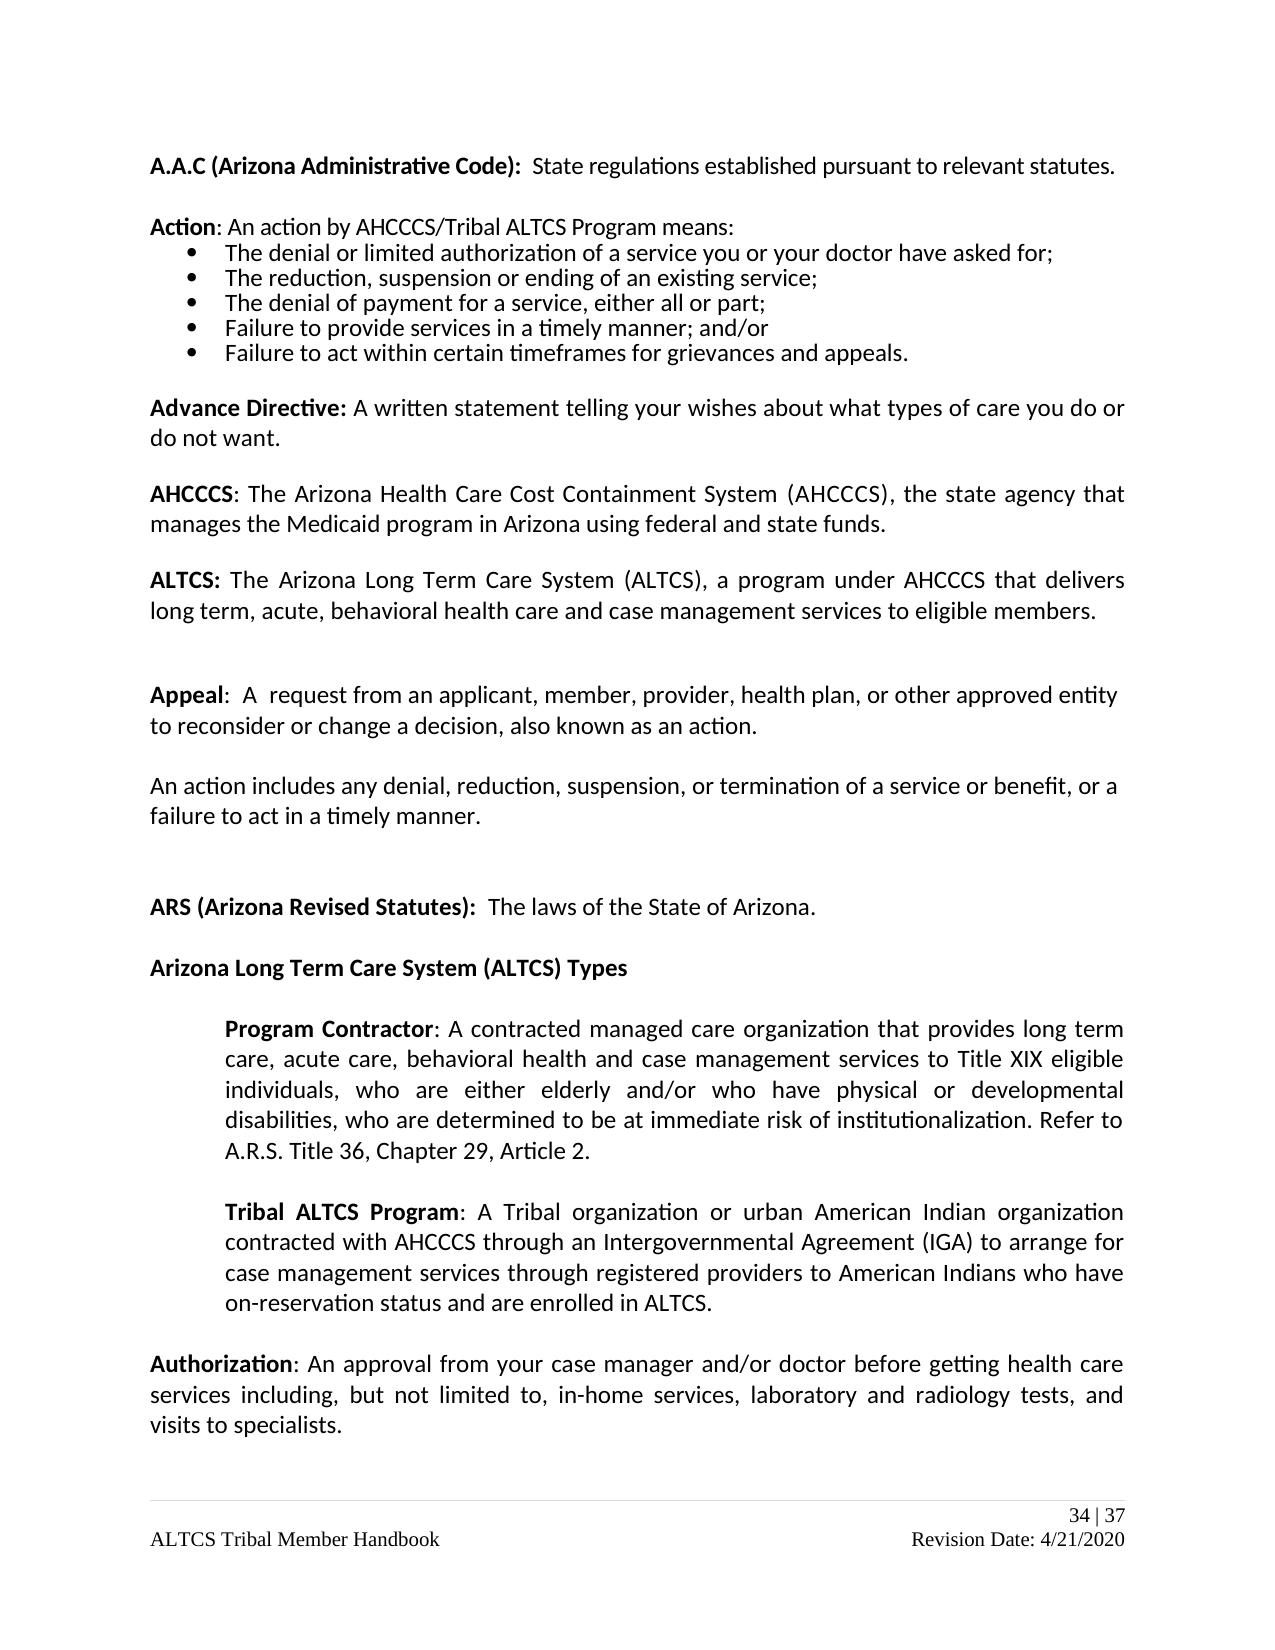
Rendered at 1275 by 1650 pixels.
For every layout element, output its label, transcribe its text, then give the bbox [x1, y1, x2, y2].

text Tribal ALTCS Program: A Tribal organization or urban American Indian organization contracted with AHCCCS through an Intergovernmental Agreement (IGA) to arrange for case management services through registered providers to American Indians who have on-reservation status and are enrolled in ALTCS. [225, 1196, 1125, 1318]
text Authorization: An approval from your case manager and/or doctor before getting health care services including, but not limited to, in-home services, laboratory and radiology tests, and visits to specialists. [150, 1348, 1125, 1440]
list Failure to act within certain timeframes for grievances and appeals. [187, 342, 1125, 367]
text AHCCCS: The Arizona Health Care Cost Containment System (AHCCCS), the state agency that manages the Medicaid program in Arizona using federal and state funds. [150, 478, 1125, 539]
list The denial or limited authorization of a service you or your doctor have asked for; [187, 242, 1125, 267]
text A.A.C (Arizona Administrative Code): State regulations established pursuant to relevant statutes. [150, 150, 1125, 181]
list Failure to provide services in a timely manner; and/or [187, 317, 1125, 342]
text ARS (Arizona Revised Statutes): The laws of the State of Arizona. [150, 891, 1125, 921]
list The reduction, suspension or ending of an existing service; [187, 267, 1125, 292]
text Program Contractor: A contracted managed care organization that provides long term care, acute care, behavioral health and case management services to Title XIX eligible individuals, who are either elderly and/or who have physical or developmental disabilities, who are determined to be at immediate risk of institutionalization. Refer to A.R.S. Title 36, Chapter 29, Article 2. [225, 1013, 1125, 1165]
text Arizona Long Term Care System (ALTCS) Types [150, 952, 1125, 982]
text Appeal: A request from an applicant, member, provider, health plan, or other approved entity to reconsider or change a decision, also known as an action. [150, 680, 1125, 741]
text ALTCS: The Arizona Long Term Care System (ALTCS), a program under AHCCCS that delivers long term, acute, behavioral health care and case management services to eligible members. [150, 564, 1125, 625]
text Advance Directive: A written statement telling your wishes about what types of care you do or do not want. [150, 392, 1125, 453]
text Action: An action by AHCCCS/Tribal ALTCS Program means: [150, 211, 1125, 242]
text An action includes any denial, reduction, suspension, or termination of a service or benefit, or a failure to act in a timely manner. [150, 770, 1125, 831]
list The denial of payment for a service, either all or part; [187, 292, 1125, 317]
